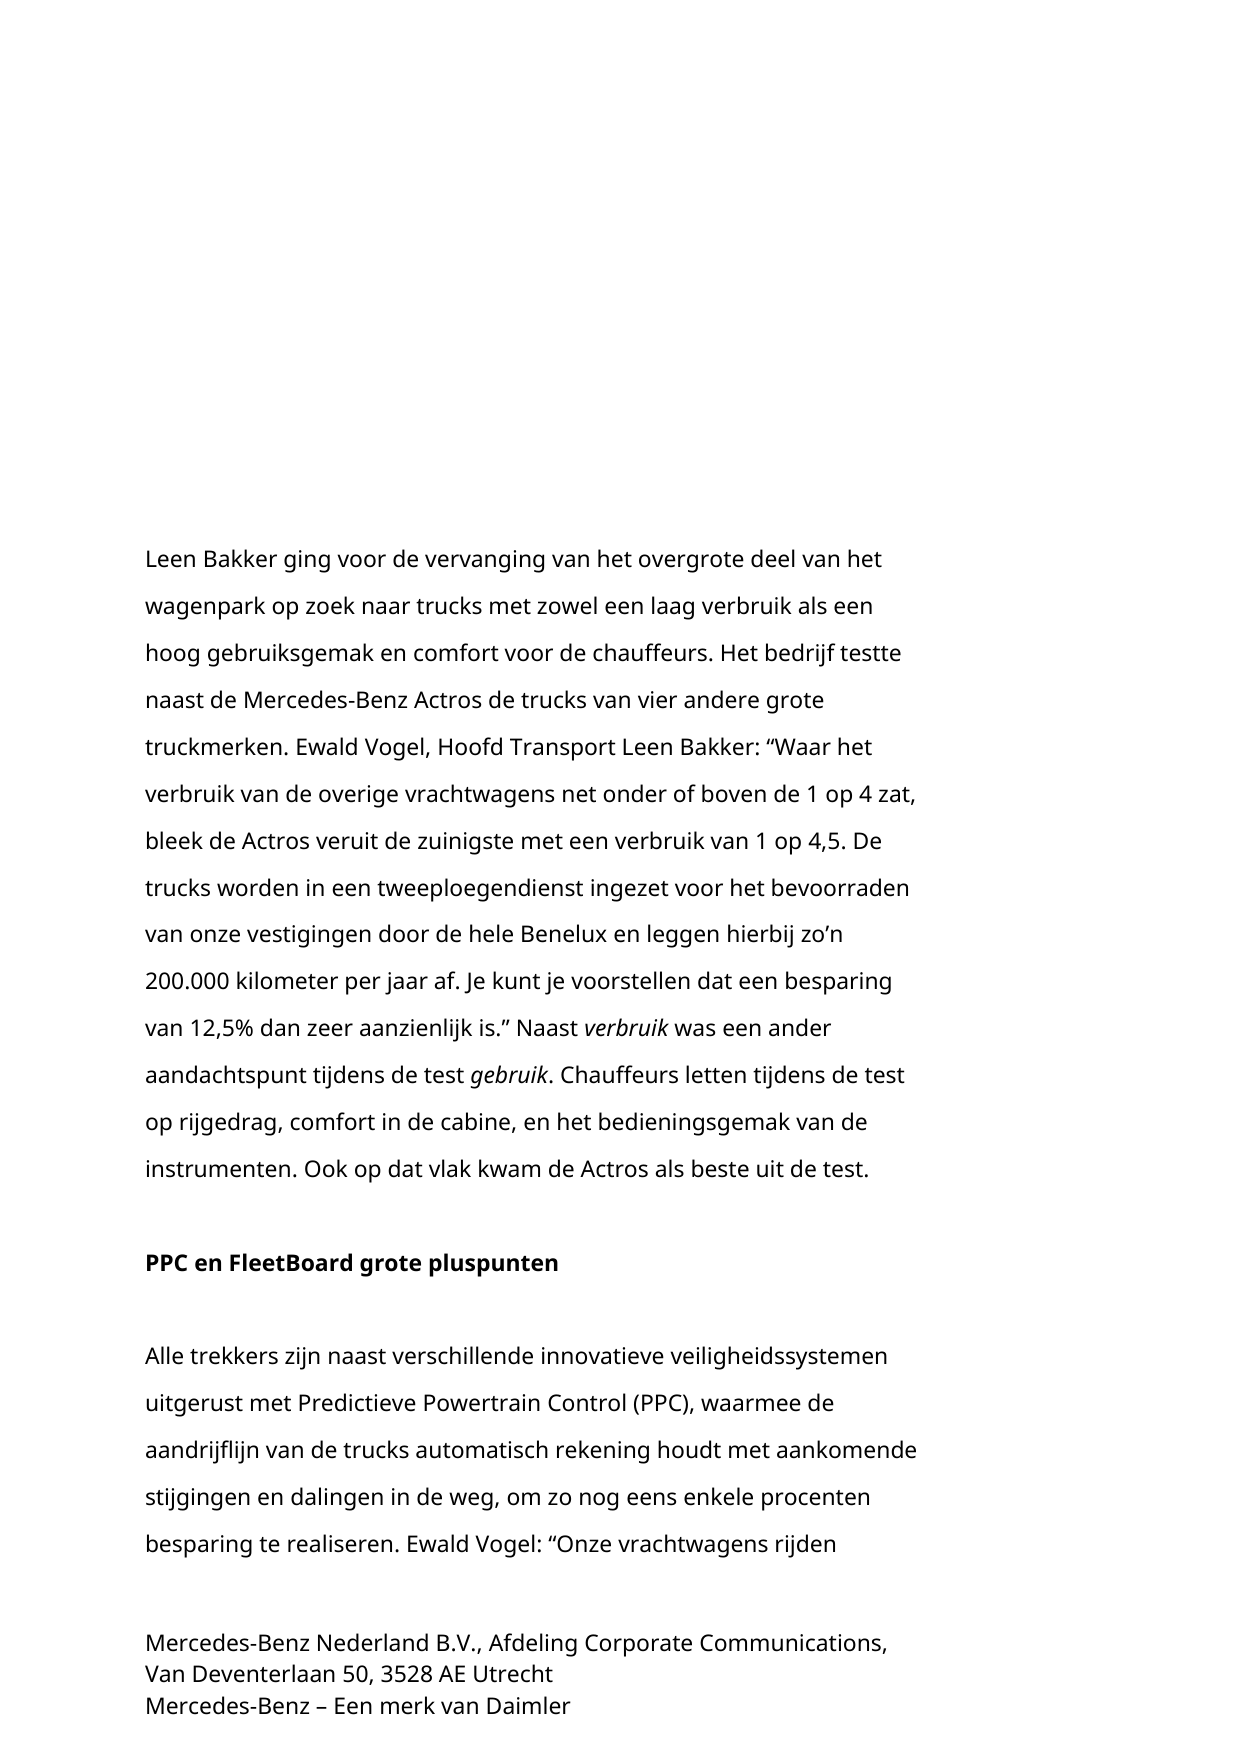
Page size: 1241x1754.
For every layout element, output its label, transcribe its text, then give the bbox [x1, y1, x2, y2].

text Alle trekkers zijn naast verschillende innovatieve veiligheidssystemen uitgerust met Predictieve Powertrain Control (PPC), waarmee de aandrijflijn van de trucks automatisch rekening houdt met aankomende stijgingen en dalingen in de weg, om zo nog eens enkele procenten besparing te realiseren. Ewald Vogel: “Onze vrachtwagens rijden regelmatig wat dieper België in. Wat opvalt is dat het verbruik in het heuvelachtige landschap daar dankzij PPC nauwelijks toeneemt.” Alle trekkers zijn uitgerust met het volledige pakket aan FleetBoard-modules dat Mercedes-Benz biedt. Vogel: “Het kunnen monitoren van onze vrachtwagens en het rijgedrag van onze chauffeurs met dit systeem is voor ons een groot pluspunt. Al doen onze chauffeurs het nu al fenominaal met een gemiddeld rijstijlcijfer van 9,5. De professionele manier waarop bedrijfswagendealer Rüttchen en Mercedes-Benz Fleetsales dit traject zijn aangegaan was uitstekend. We worden – onder andere met de Actros en met Mercedes-Benz telematicssysteem FleetBoard, maar ook met de chauffeurstraining en de R&O – uitstekend ondersteund op het gebied van Total Cost of Ownership.” De trekkers zijn in gebruik genomen inclusief een reparatie- en onderhoudscontract bij de dealer. [145, 1340, 918, 1559]
text Leen Bakker ging voor de vervanging van het overgrote deel van het wagenpark op zoek naar trucks met zowel een laag verbruik als een hoog gebruiksgemak en comfort voor de chauffeurs. Het bedrijf testte naast de Mercedes-Benz Actros de trucks van vier andere grote truckmerken. Ewald Vogel, Hoofd Transport Leen Bakker: “Waar het verbruik van de overige vrachtwagens net onder of boven de 1 op 4 zat, bleek de Actros veruit de zuinigste met een verbruik van 1 op 4,5. De trucks worden in een tweeploegendienst ingezet voor het bevoorraden van onze vestigingen door de hele Benelux en leggen hierbij zo’n 200.000 kilometer per jaar af. Je kunt je voorstellen dat een besparing van 12,5% dan zeer aanzienlijk is.” Naast verbruik was een ander aandachtspunt tijdens de test gebruik. Chauffeurs letten tijdens de test op rijgedrag, comfort in de cabine, en het bedieningsgemak van de instrumenten. Ook op dat vlak kwam de Actros als beste uit de test. [145, 543, 918, 1184]
text PPC en FleetBoard grote pluspunten [145, 1246, 918, 1278]
